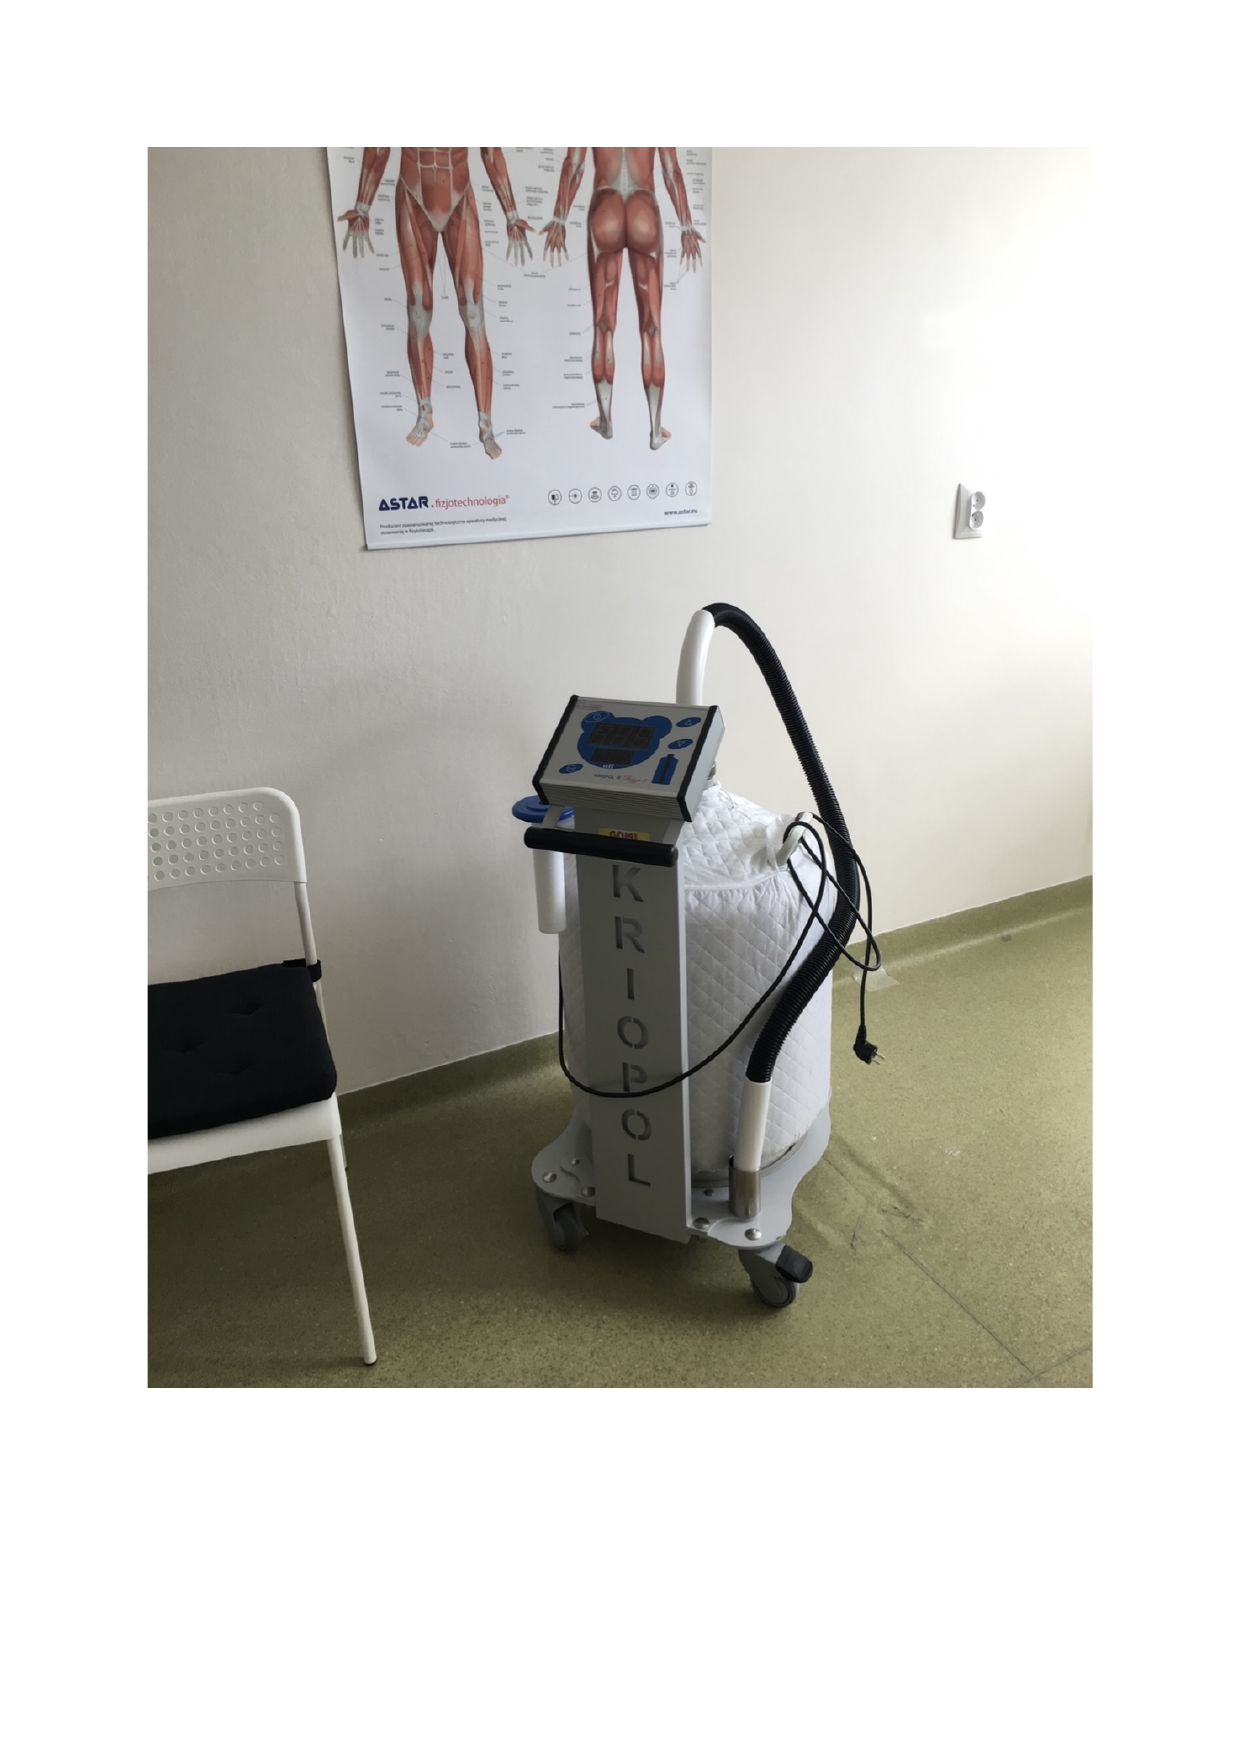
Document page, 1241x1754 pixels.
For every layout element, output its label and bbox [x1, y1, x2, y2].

picture [147, 147, 1093, 1388]
